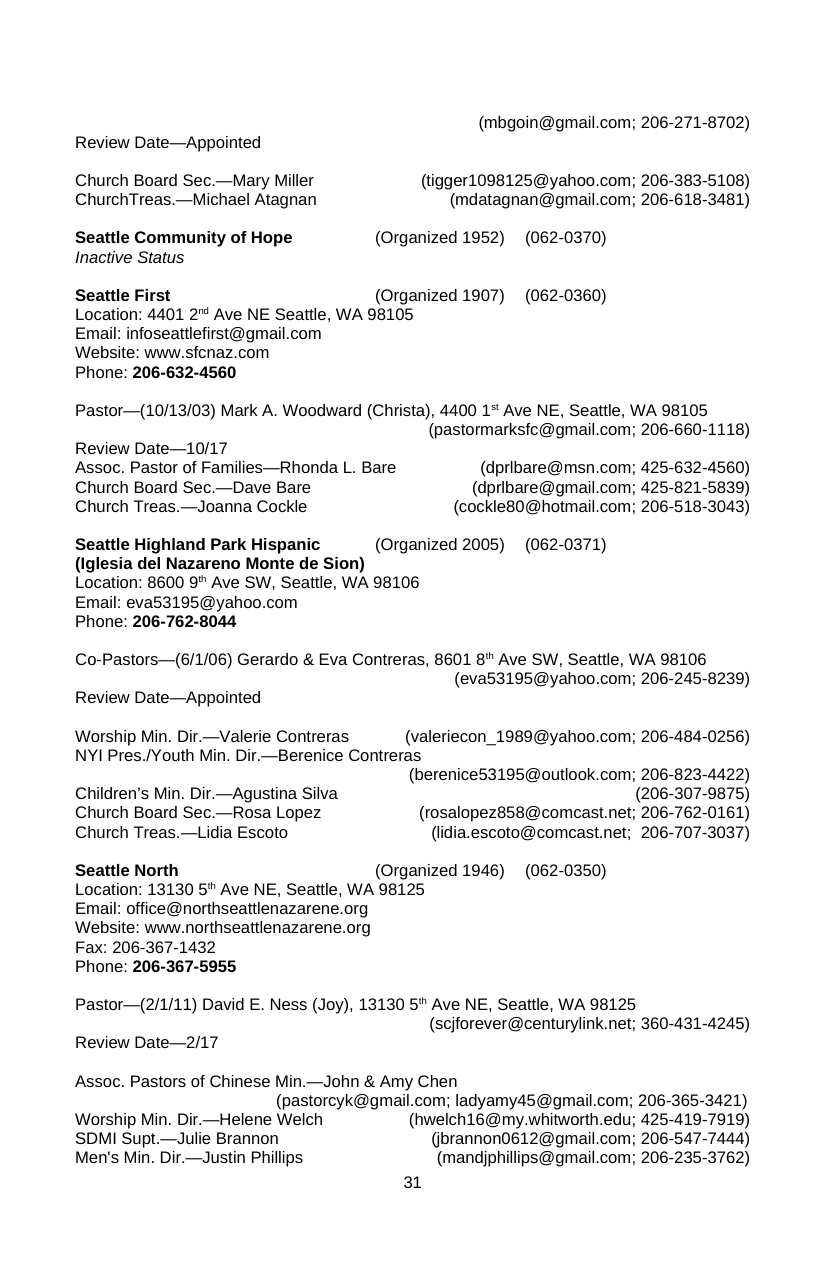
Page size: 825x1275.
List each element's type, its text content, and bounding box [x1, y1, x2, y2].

text Men's Min. Dir.—Justin Phillips (mandjphillips@gmail.com; 206-235-3762) [75, 1148, 750, 1167]
text ChurchTreas.—Michael Atagnan (mdatagnan@gmail.com; 206-618-3481) [75, 190, 750, 209]
text Seattle Community of Hope (Organized 1952) (062-0370) [75, 228, 750, 247]
text (scjforever@centurylink.net; 360-431-4245) [75, 1014, 750, 1033]
text Review Date—Appointed [75, 688, 750, 707]
text Seattle Highland Park Hispanic (Organized 2005) (062-0371) [75, 535, 750, 554]
text (eva53195@yahoo.com; 206-245-8239) [75, 669, 750, 688]
text Church Board Sec.—Rosa Lopez (rosalopez858@comcast.net; 206-762-0161) [75, 803, 750, 822]
text Worship Min. Dir.—Helene Welch (hwelch16@my.whitworth.edu; 425-419-7919) [75, 1110, 750, 1129]
text Phone: 206-762-8044 [75, 612, 750, 631]
text Location: 13130 5th Ave NE, Seattle, WA 98125 [75, 880, 750, 899]
text Review Date—10/17 [75, 439, 750, 458]
text Church Treas.—Lidia Escoto (lidia.escoto@comcast.net; 206-707-3037) [75, 822, 750, 842]
text SDMI Supt.—Julie Brannon (jbrannon0612@gmail.com; 206-547-7444) [75, 1129, 750, 1148]
text Children’s Min. Dir.—Agustina Silva (206-307-9875) [75, 784, 750, 803]
text Fax: 206-367-1432 [75, 937, 750, 957]
text Church Board Sec.—Dave Bare (dprlbare@gmail.com; 425-821-5839) [75, 477, 750, 497]
text Location: 8600 9th Ave SW, Seattle, WA 98106 [75, 573, 750, 592]
text (pastormarksfc@gmail.com; 206-660-1118) [75, 420, 750, 439]
text (Iglesia del Nazareno Monte de Sion) [75, 554, 750, 573]
text Email: eva53195@yahoo.com [75, 592, 750, 612]
text Worship Min. Dir.—Valerie Contreras (valeriecon_1989@yahoo.com; 206-484-0256) [75, 727, 750, 746]
text Email: infoseattlefirst@gmail.com [75, 324, 750, 343]
text Seattle North (Organized 1946) (062-0350) [75, 861, 750, 880]
text Review Date—Appointed [75, 132, 750, 152]
text Phone: 206-367-5955 [75, 957, 750, 976]
text (mbgoin@gmail.com; 206-271-8702) [75, 113, 750, 132]
text Website: www.northseattlenazarene.org [75, 918, 750, 937]
text Inactive Status [75, 247, 750, 267]
text Assoc. Pastors of Chinese Min.—John & Amy Chen [75, 1072, 750, 1091]
text Seattle First (Organized 1907) (062-0360) [75, 286, 750, 305]
text Pastor—(10/13/03) Mark A. Woodward (Christa), 4400 1st Ave NE, Seattle, WA 98105 [75, 401, 750, 420]
text NYI Pres./Youth Min. Dir.—Berenice Contreras [75, 746, 750, 765]
text Review Date—2/17 [75, 1033, 750, 1052]
text Location: 4401 2nd Ave NE Seattle, WA 98105 [75, 305, 750, 324]
text Email: office@northseattlenazarene.org [75, 899, 750, 918]
text Church Board Sec.—Mary Miller (tigger1098125@yahoo.com; 206-383-5108) [75, 171, 750, 190]
text Church Treas.—Joanna Cockle (cockle80@hotmail.com; 206-518-3043) [75, 497, 750, 516]
text Phone: 206-632-4560 [75, 362, 750, 382]
text Assoc. Pastor of Families—Rhonda L. Bare (dprlbare@msn.com; 425-632-4560) [75, 458, 750, 477]
text Pastor—(2/1/11) David E. Ness (Joy), 13130 5th Ave NE, Seattle, WA 98125 [75, 995, 750, 1014]
text Co-Pastors—(6/1/06) Gerardo & Eva Contreras, 8601 8th Ave SW, Seattle, WA 98106 [75, 650, 750, 669]
text (pastorcyk@gmail.com; ladyamy45@gmail.com; 206-365-3421) [75, 1091, 750, 1110]
text Website: www.sfcnaz.com [75, 343, 750, 362]
text (berenice53195@outlook.com; 206-823-4422) [75, 765, 750, 784]
